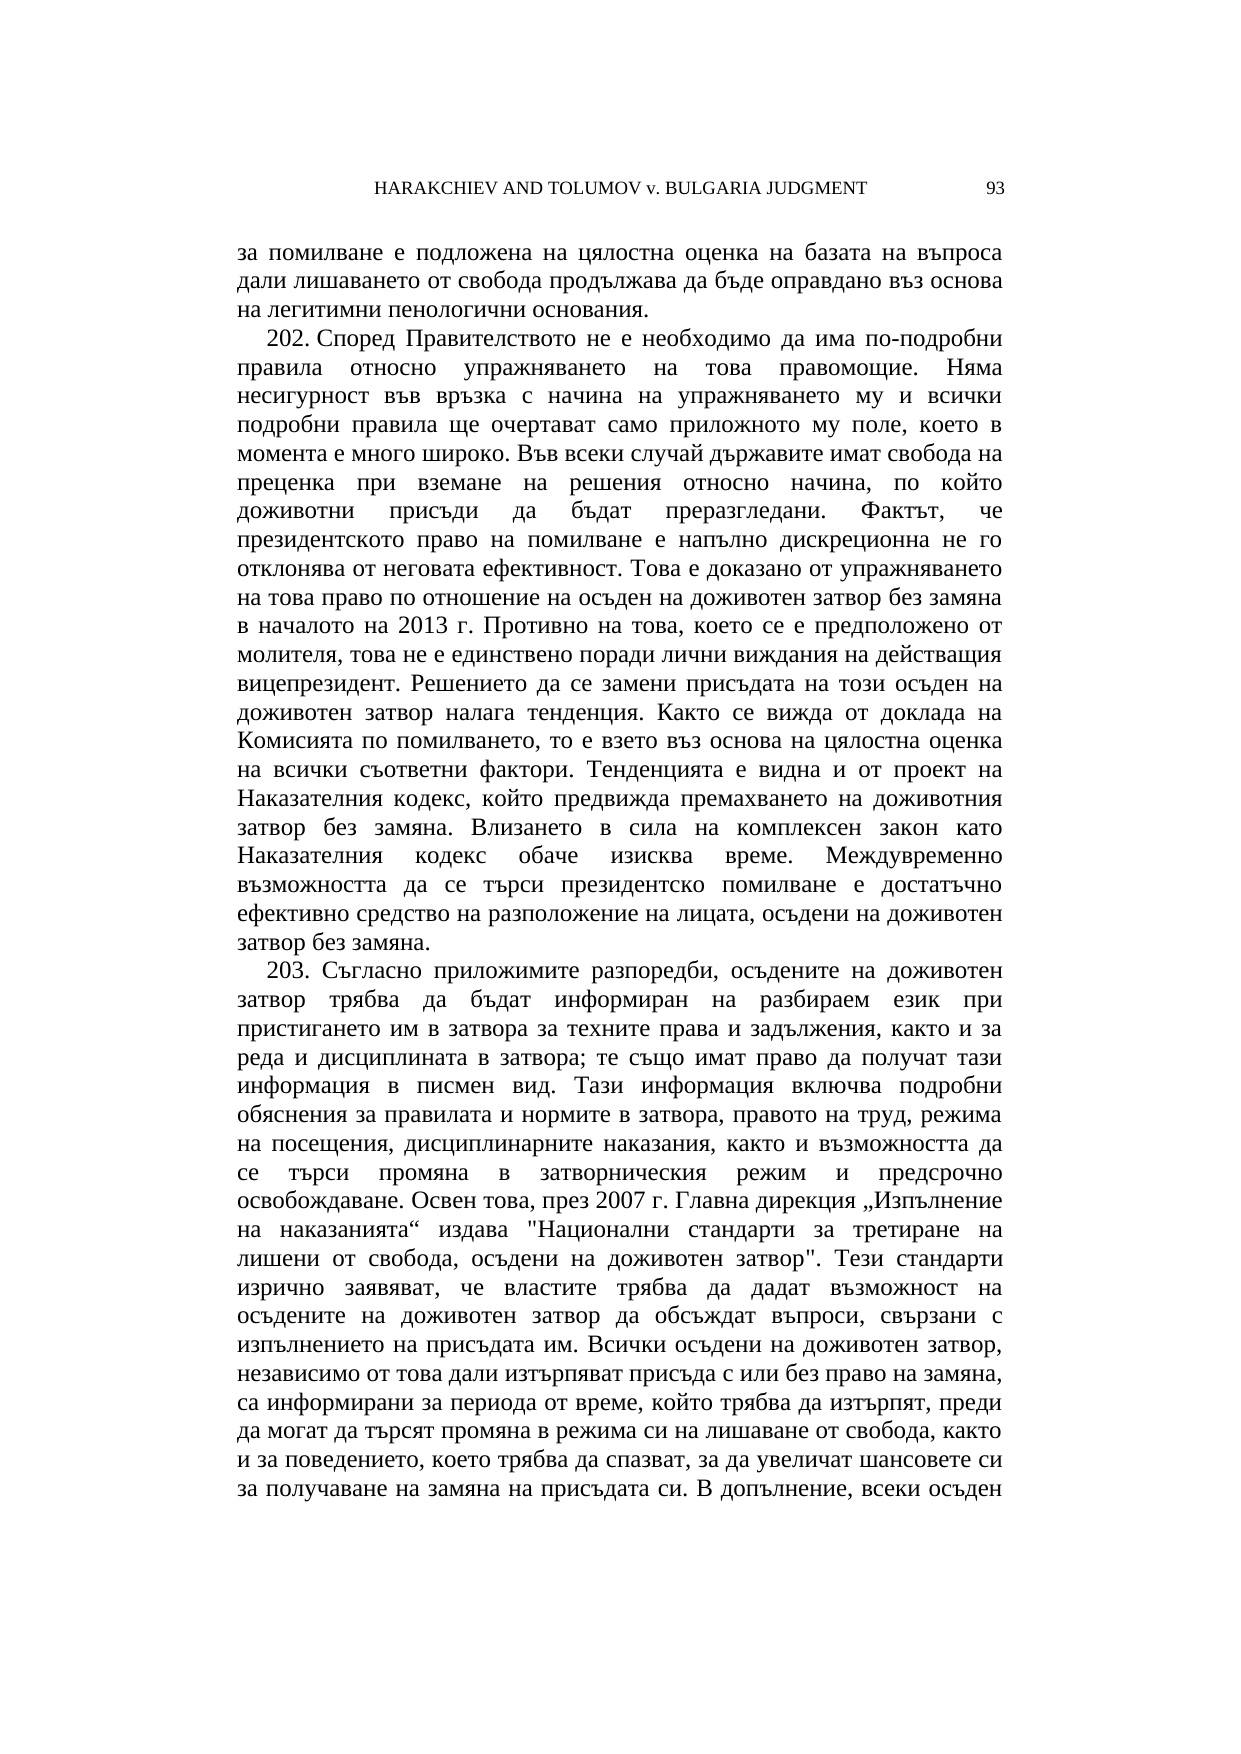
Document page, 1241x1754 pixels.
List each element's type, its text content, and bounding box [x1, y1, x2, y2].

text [237, 956, 1003, 1502]
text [237, 237, 1003, 323]
